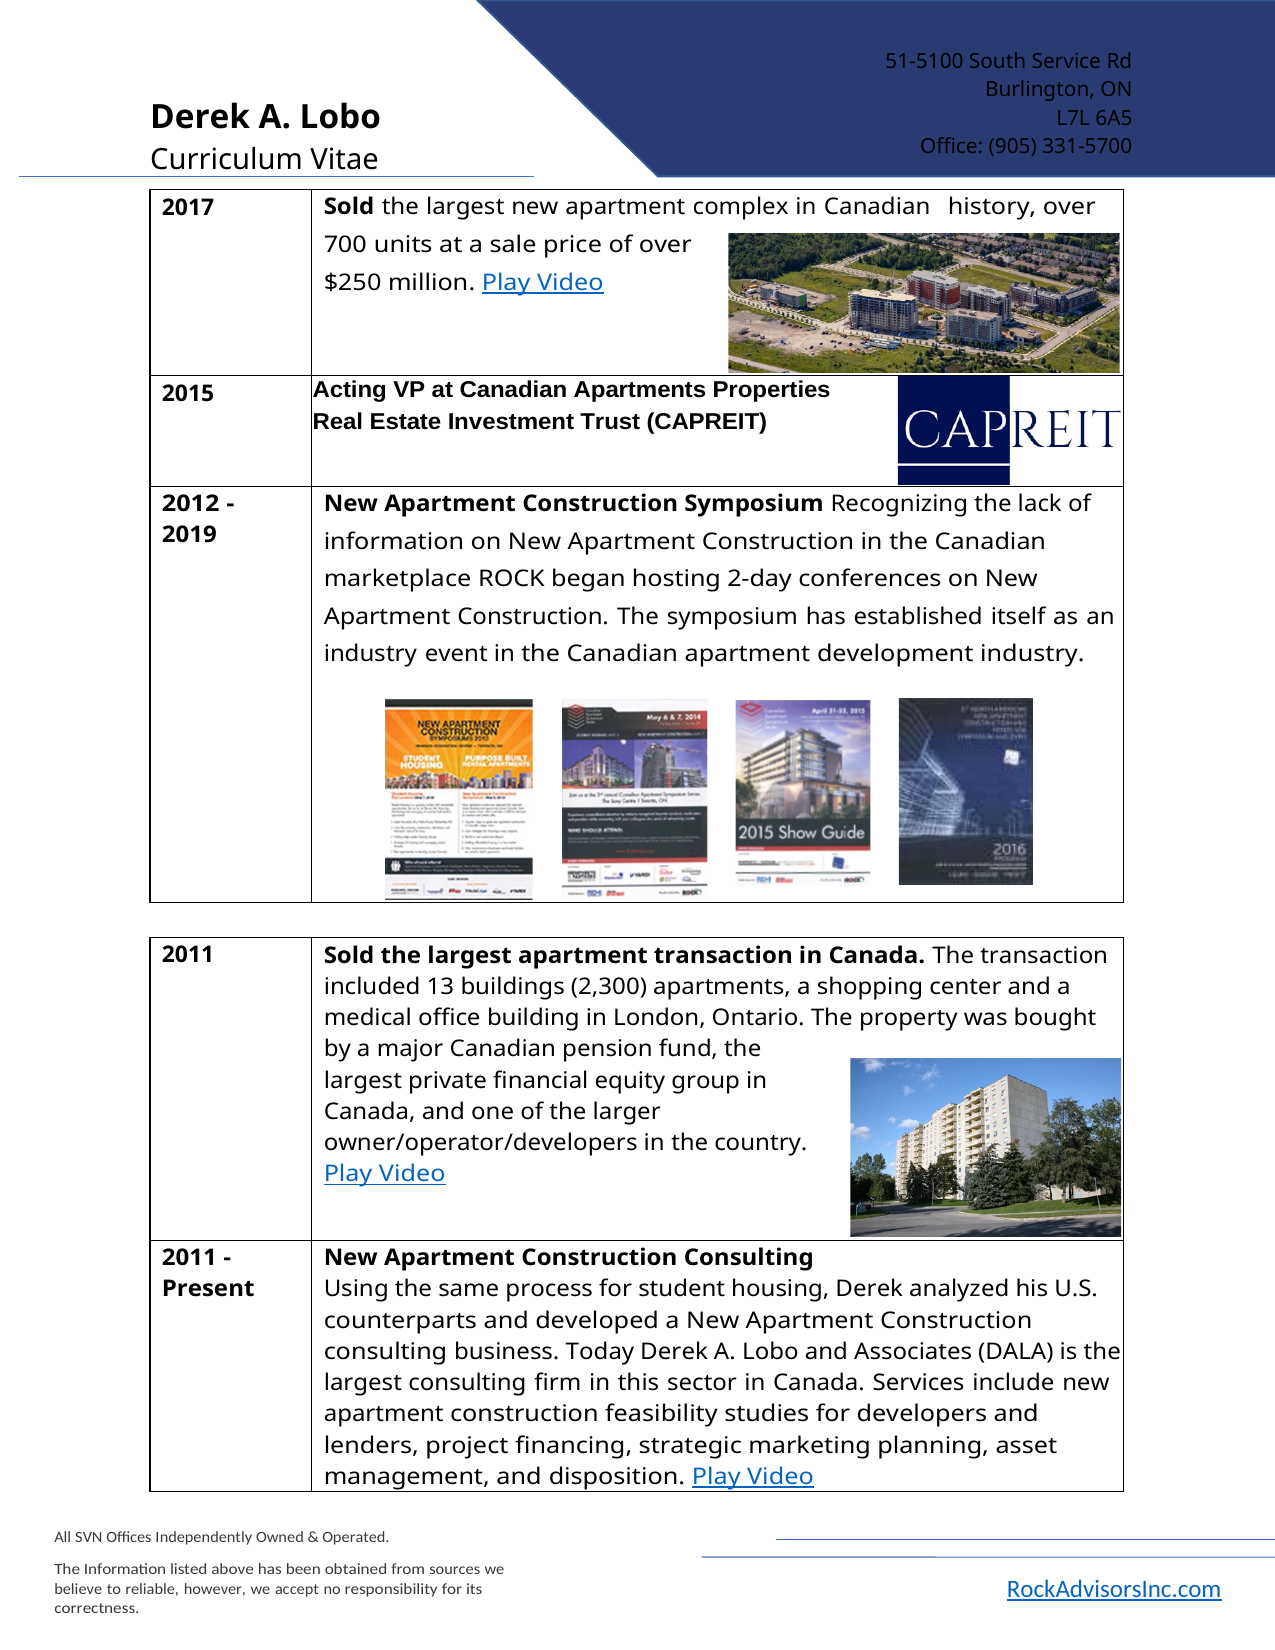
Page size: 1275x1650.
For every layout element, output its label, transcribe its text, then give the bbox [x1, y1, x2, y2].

picture [561, 698, 708, 897]
picture [728, 233, 1121, 373]
table_cell 2015 [151, 376, 311, 486]
table_cell 2017 [151, 190, 311, 375]
picture [735, 699, 870, 885]
table_cell New Apartment Construction Consulting Using the same process for student housing, Derek analyzed his U.S. counterparts and developed a New Apartment Construction consulting business. Today Derek A. Lobo and Associates (DALA) is the largest consulting firm in this sector in Canada. Services include new apartment construction feasibility studies for developers and lenders, project financing, strategic marketing planning, asset management, and disposition. Play Video [312, 1241, 1123, 1491]
picture [897, 698, 1033, 882]
table_cell 2011 - Present [151, 1241, 311, 1491]
table_header 2011 [151, 938, 311, 1239]
table_cell Sold the largest new apartment complex in Canadian history, over 700 units at a sale price of over $250 million. Play Video [312, 190, 1123, 375]
table_cell Acting VP at Canadian Apartments Properties Real Estate Investment Trust (CAPREIT) [312, 376, 1123, 486]
picture [897, 376, 1121, 485]
picture [384, 698, 533, 899]
picture [850, 1058, 1122, 1237]
table_cell 2012 - 2019 [151, 487, 311, 902]
table_header Sold the largest apartment transaction in Canada. The transaction included 13 buildings (2,300) apartments, a shopping center and a medical office building in London, Ontario. The property was bought by a major Canadian pension fund, the largest private financial equity group in Canada, and one of the larger owner/operator/developers in the country. Play Video [312, 938, 1123, 1239]
table_cell New Apartment Construction Symposium Recognizing the lack of information on New Apartment Construction in the Canadian marketplace ROCK began hosting 2-day conferences on New Apartment Construction. The symposium has established itself as an industry event in the Canadian apartment development industry. [312, 487, 1123, 902]
